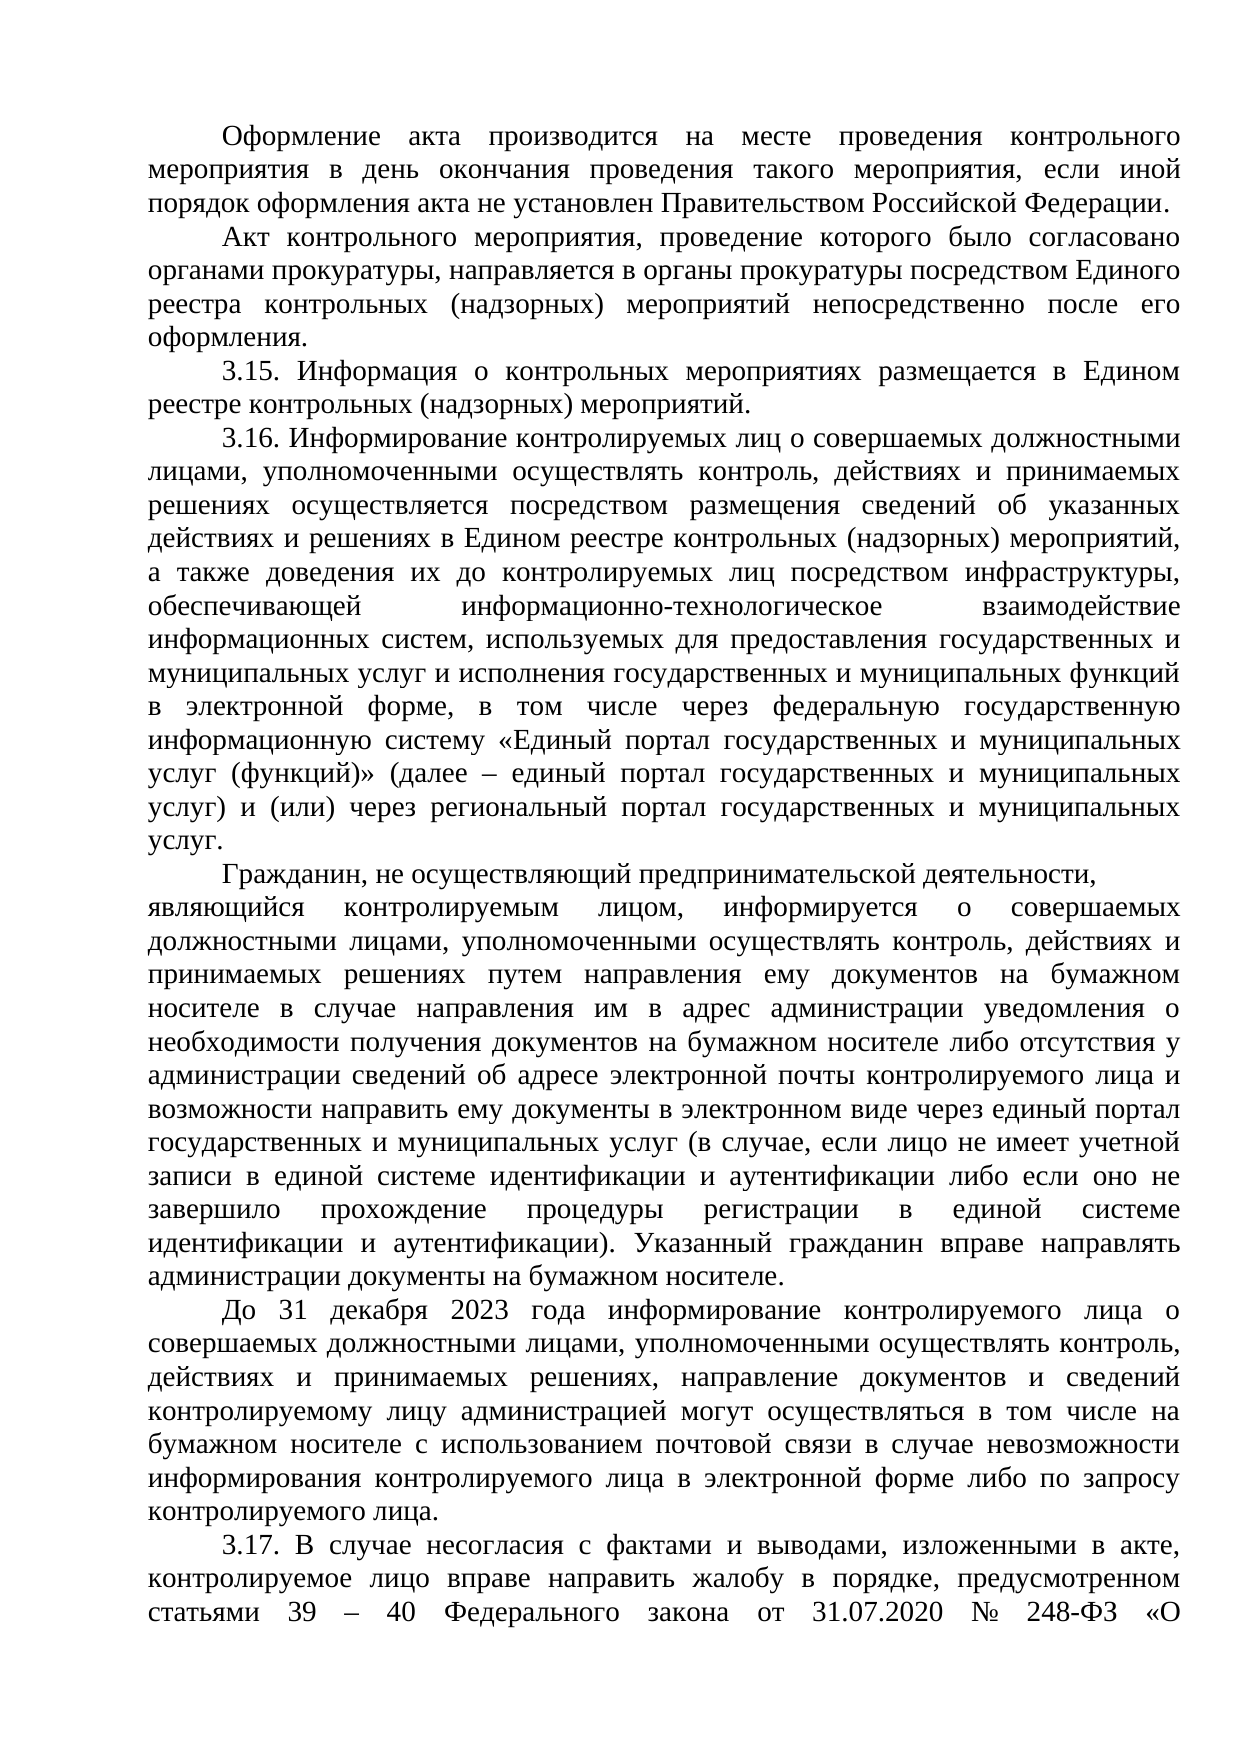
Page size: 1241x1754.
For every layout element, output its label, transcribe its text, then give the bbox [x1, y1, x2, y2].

text До 31 декабря 2023 года информирование контролируемого лица о совершаемых должностными лицами, уполномоченными осуществлять контроль, действиях и принимаемых решениях, направление документов и сведений контролируемому лицу администрацией могут осуществляться в том числе на бумажном носителе с использованием почтовой связи в случае невозможности информирования контролируемого лица в электронной форме либо по запросу контролируемого лица. [148, 1292, 1181, 1527]
text Гражданин, не осуществляющий предпринимательской деятельности, [148, 856, 1181, 889]
text являющийся контролируемым лицом, информируется о совершаемых должностными лицами, уполномоченными осуществлять контроль, действиях и принимаемых решениях путем направления ему документов на бумажном носителе в случае направления им в адрес администрации уведомления о необходимости получения документов на бумажном носителе либо отсутствия у администрации сведений об адресе электронной почты контролируемого лица и возможности направить ему документы в электронном виде через единый портал государственных и муниципальных услуг (в случае, если лицо не имеет учетной записи в единой системе идентификации и аутентификации либо если оно не завершило прохождение процедуры регистрации в единой системе идентификации и аутентификации). Указанный гражданин вправе направлять администрации документы на бумажном носителе. [148, 1225, 1181, 1292]
text Акт контрольного мероприятия, проведение которого было согласовано органами прокуратуры, направляется в органы прокуратуры посредством Единого реестра контрольных (надзорных) мероприятий непосредственно после его оформления. [148, 219, 1181, 353]
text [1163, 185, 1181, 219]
text являющийся контролируемым лицом, информируется о совершаемых должностными лицами, уполномоченными осуществлять контроль, действиях и принимаемых решениях путем направления ему документов на бумажном носителе в случае направления им в адрес администрации уведомления о необходимости получения документов на бумажном носителе либо отсутствия у администрации сведений об адресе электронной почты контролируемого лица и возможности направить ему документы в электронном виде через единый портал государственных и муниципальных услуг (в случае, если лицо не имеет учетной записи в единой системе идентификации и аутентификации либо если оно не завершило прохождение процедуры регистрации в единой системе идентификации и аутентификации). Указанный гражданин вправе направлять администрации документы на бумажном носителе. [148, 889, 1181, 1124]
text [148, 1527, 1181, 1627]
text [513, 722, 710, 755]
text 3.15. Информация о контрольных мероприятиях размещается в Едином реестре контрольных (надзорных) мероприятий. [148, 353, 1181, 420]
text 3.16. Информирование контролируемых лиц о совершаемых должностными лицами, уполномоченными осуществлять контроль, действиях и принимаемых решениях осуществляется посредством размещения сведений об указанных действиях и решениях в Едином реестре контрольных (надзорных) мероприятий, а также доведения их до контролируемых лиц посредством инфраструктуры, обеспечивающей информационно-технологическое взаимодействие информационных систем, используемых для предоставления государственных и муниципальных услуг и исполнения государственных и муниципальных функций в электронной форме, в том числе через федеральную государственную информационную систему «Единый портал государственных и муниципальных услуг (функций)» (далее – единый портал государственных и муниципальных услуг) и (или) через региональный портал государственных и муниципальных услуг. [148, 420, 1181, 588]
text Оформление акта производится на месте проведения контрольного мероприятия в день окончания проведения такого мероприятия, если иной порядок оформления акта не установлен Правительством Российской Федерации. [148, 118, 1181, 185]
